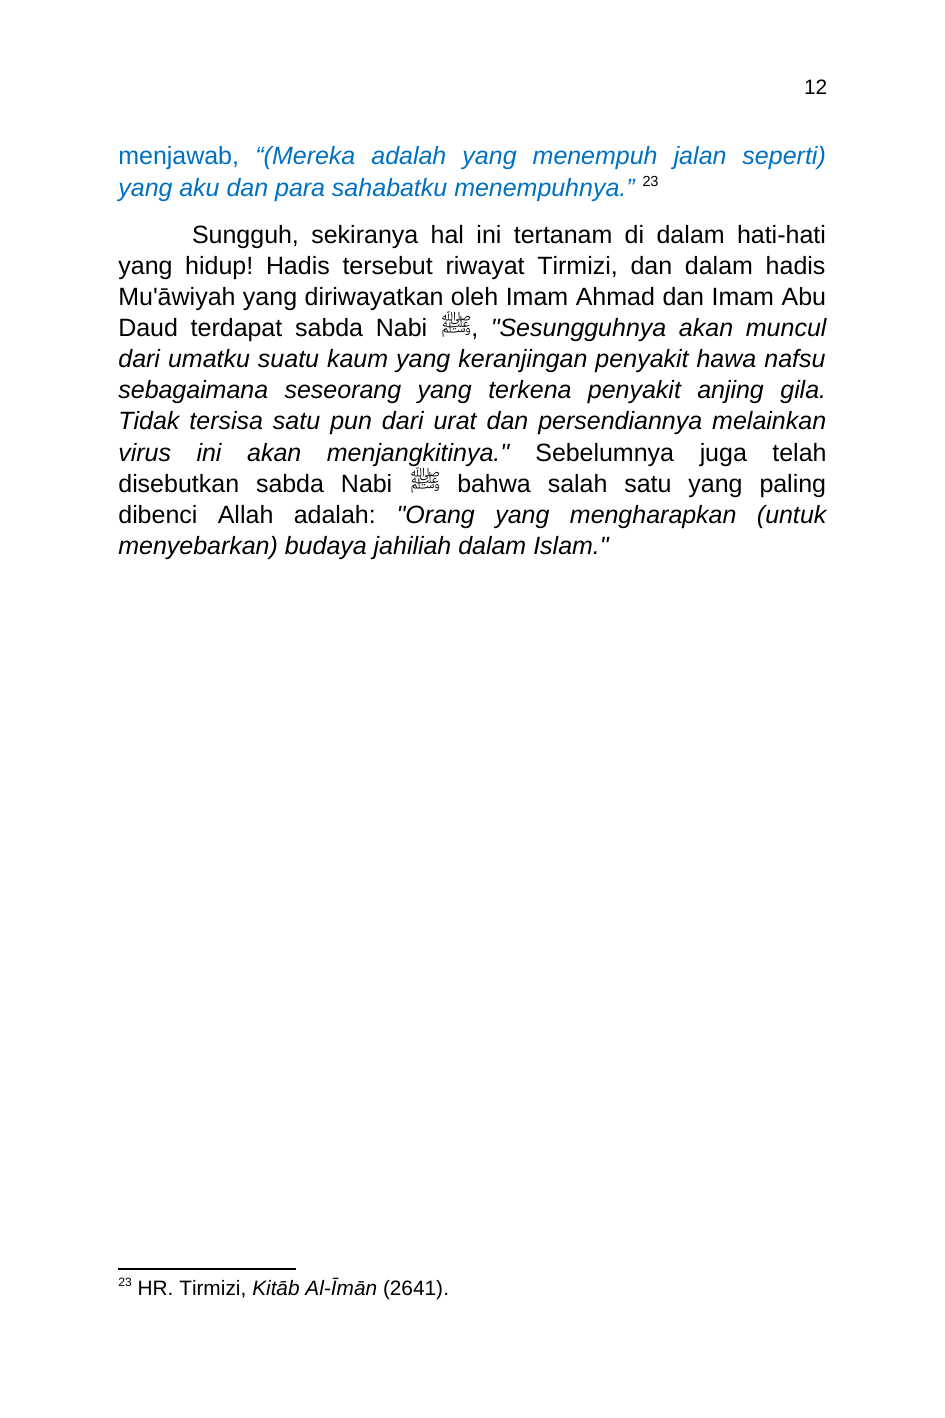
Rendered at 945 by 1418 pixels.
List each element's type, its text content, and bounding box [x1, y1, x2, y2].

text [118, 141, 827, 201]
text Sungguh, sekiranya hal ini tertanam di dalam hati-hati yang hidup! Hadis tersebut riwayat Tirmizi, dan dalam hadis Mu'āwiyah yang diriwayatkan oleh Imam Ahmad dan Imam Abu Daud terdapat sabda Nabi ﷺ, "Sesungguhnya akan muncul dari umatku suatu kaum yang keranjingan penyakit hawa nafsu sebagaimana seseorang yang terkena penyakit anjing gila. Tidak tersisa satu pun dari urat dan persendiannya melainkan virus ini akan menjangkitinya." Sebelumnya juga telah disebutkan sabda Nabi ﷺ bahwa salah satu yang paling dibenci Allah adalah: "Orang yang mengharapkan (untuk menyebarkan) budaya jahiliah dalam Islam." [118, 220, 827, 559]
